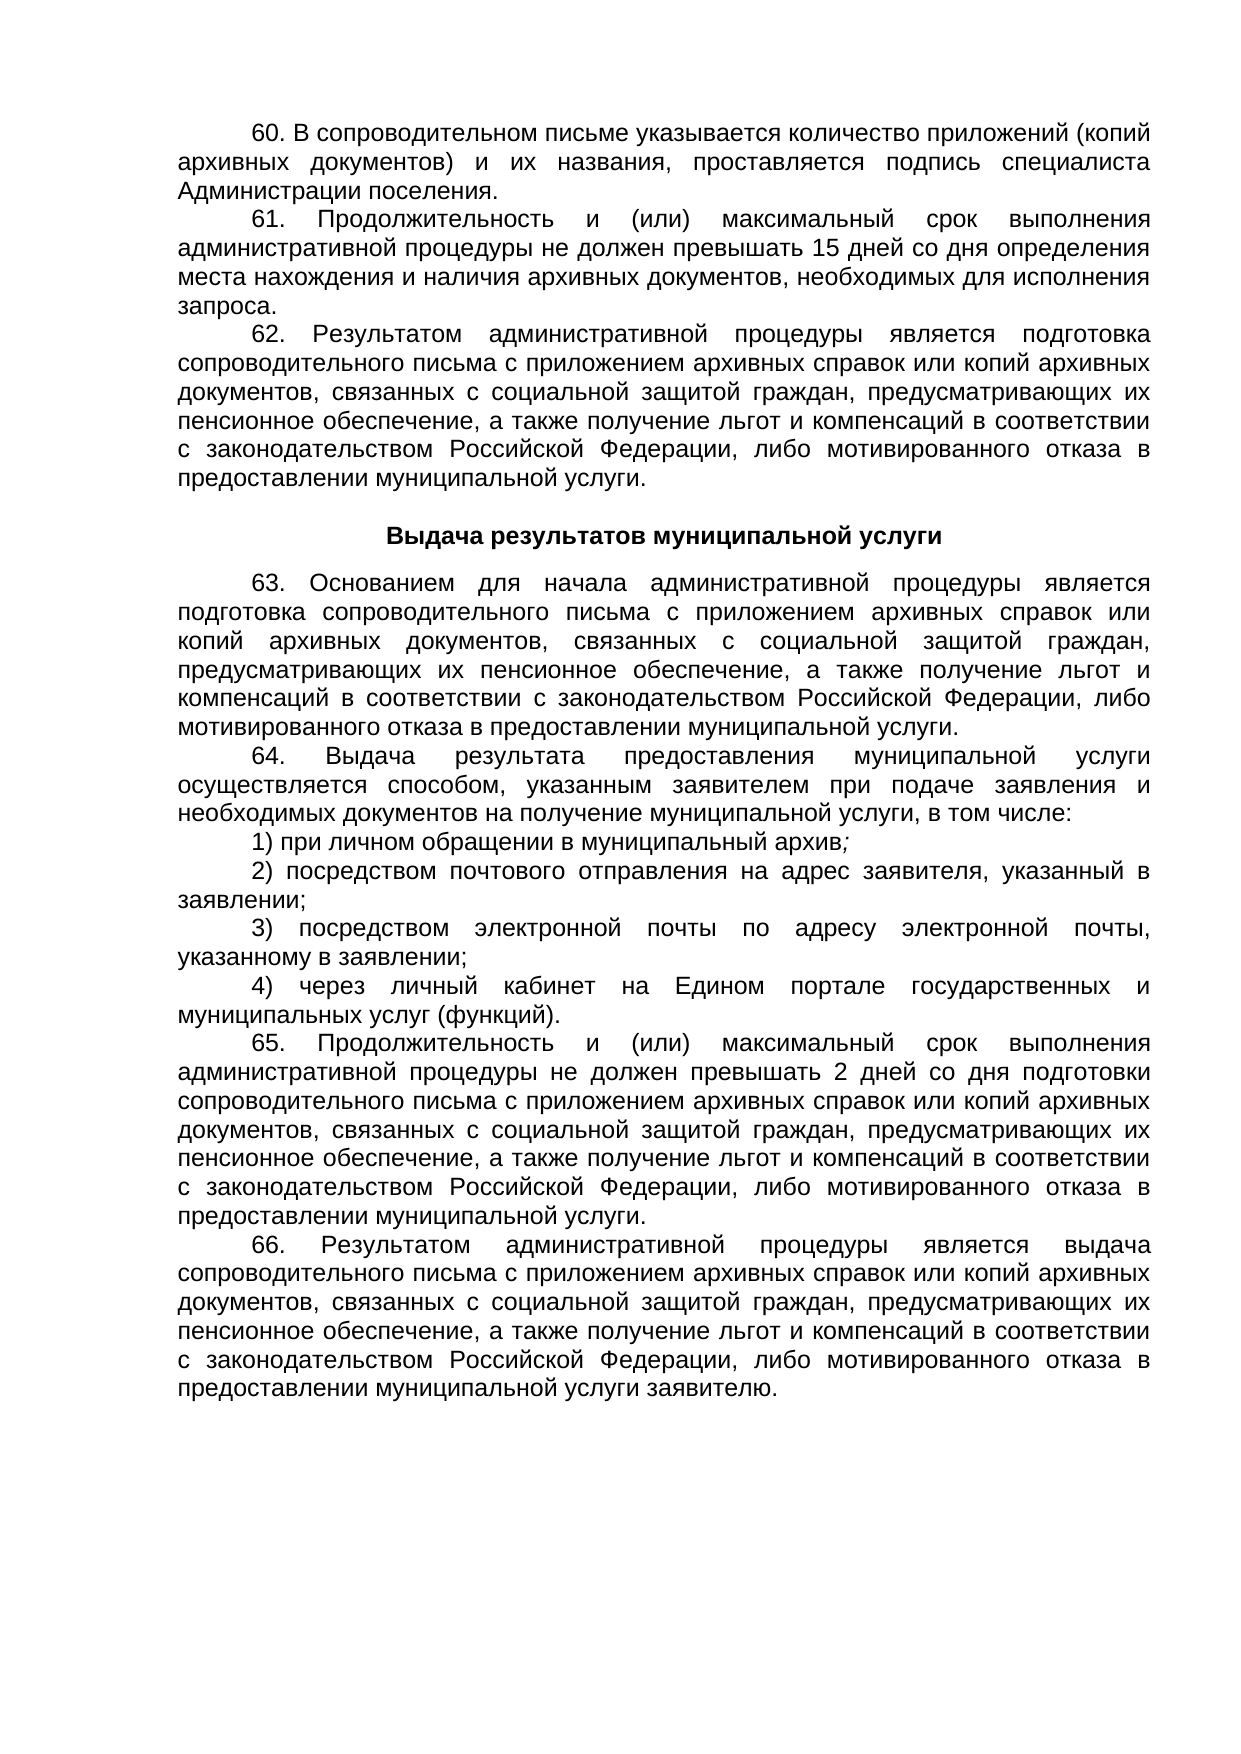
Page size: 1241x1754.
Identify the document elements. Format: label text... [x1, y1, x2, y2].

text 4) через личный кабинет на Едином портале государственных и муниципальных услуг (функций). [177, 971, 1152, 1028]
text 3) посредством электронной почты по адресу электронной почты, указанному в заявлении; [177, 913, 1152, 971]
text 2) посредством почтового отправления на адрес заявителя, указанный в заявлении; [177, 856, 1152, 913]
text 1) при личном обращении в муниципальный архив; [177, 827, 1152, 856]
text 64. Выдача результата предоставления муниципальной услуги осуществляется способом, указанным заявителем при подаче заявления и необходимых документов на получение муниципальной услуги, в том числе: [177, 741, 1152, 827]
text 63. Основанием для начала административной процедуры является подготовка сопроводительного письма с приложением архивных справок или копий архивных документов, связанных с социальной защитой граждан, предусматривающих их пенсионное обеспечение, а также получение льгот и компенсаций в соответствии с законодательством Российской Федерации, либо мотивированного отказа в предоставлении муниципальной услуги. [177, 568, 1152, 741]
text Выдача результатов муниципальной услуги [177, 521, 1152, 549]
text 62. Результатом административной процедуры является подготовка сопроводительного письма с приложением архивных справок или копий архивных документов, связанных с социальной защитой граждан, предусматривающих их пенсионное обеспечение, а также получение льгот и компенсаций в соответствии с законодательством Российской Федерации, либо мотивированного отказа в предоставлении муниципальной услуги. [177, 319, 1152, 492]
text 60. В сопроводительном письме указывается количество приложений (копий архивных документов) и их названия, проставляется подпись специалиста Администрации поселения. [177, 118, 1152, 204]
text 65. Продолжительность и (или) максимальный срок выполнения административной процедуры не должен превышать 2 дней со дня подготовки сопроводительного письма с приложением архивных справок или копий архивных документов, связанных с социальной защитой граждан, предусматривающих их пенсионное обеспечение, а также получение льгот и компенсаций в соответствии с законодательством Российской Федерации, либо мотивированного отказа в предоставлении муниципальной услуги. [177, 1028, 1152, 1229]
text 61. Продолжительность и (или) максимальный срок выполнения административной процедуры не должен превышать 15 дней со дня определения места нахождения и наличия архивных документов, необходимых для исполнения запроса. [177, 204, 1152, 319]
text 66. Результатом административной процедуры является выдача сопроводительного письма с приложением архивных справок или копий архивных документов, связанных с социальной защитой граждан, предусматривающих их пенсионное обеспечение, а также получение льгот и компенсаций в соответствии с законодательством Российской Федерации, либо мотивированного отказа в предоставлении муниципальной услуги заявителю. [177, 1229, 1152, 1402]
